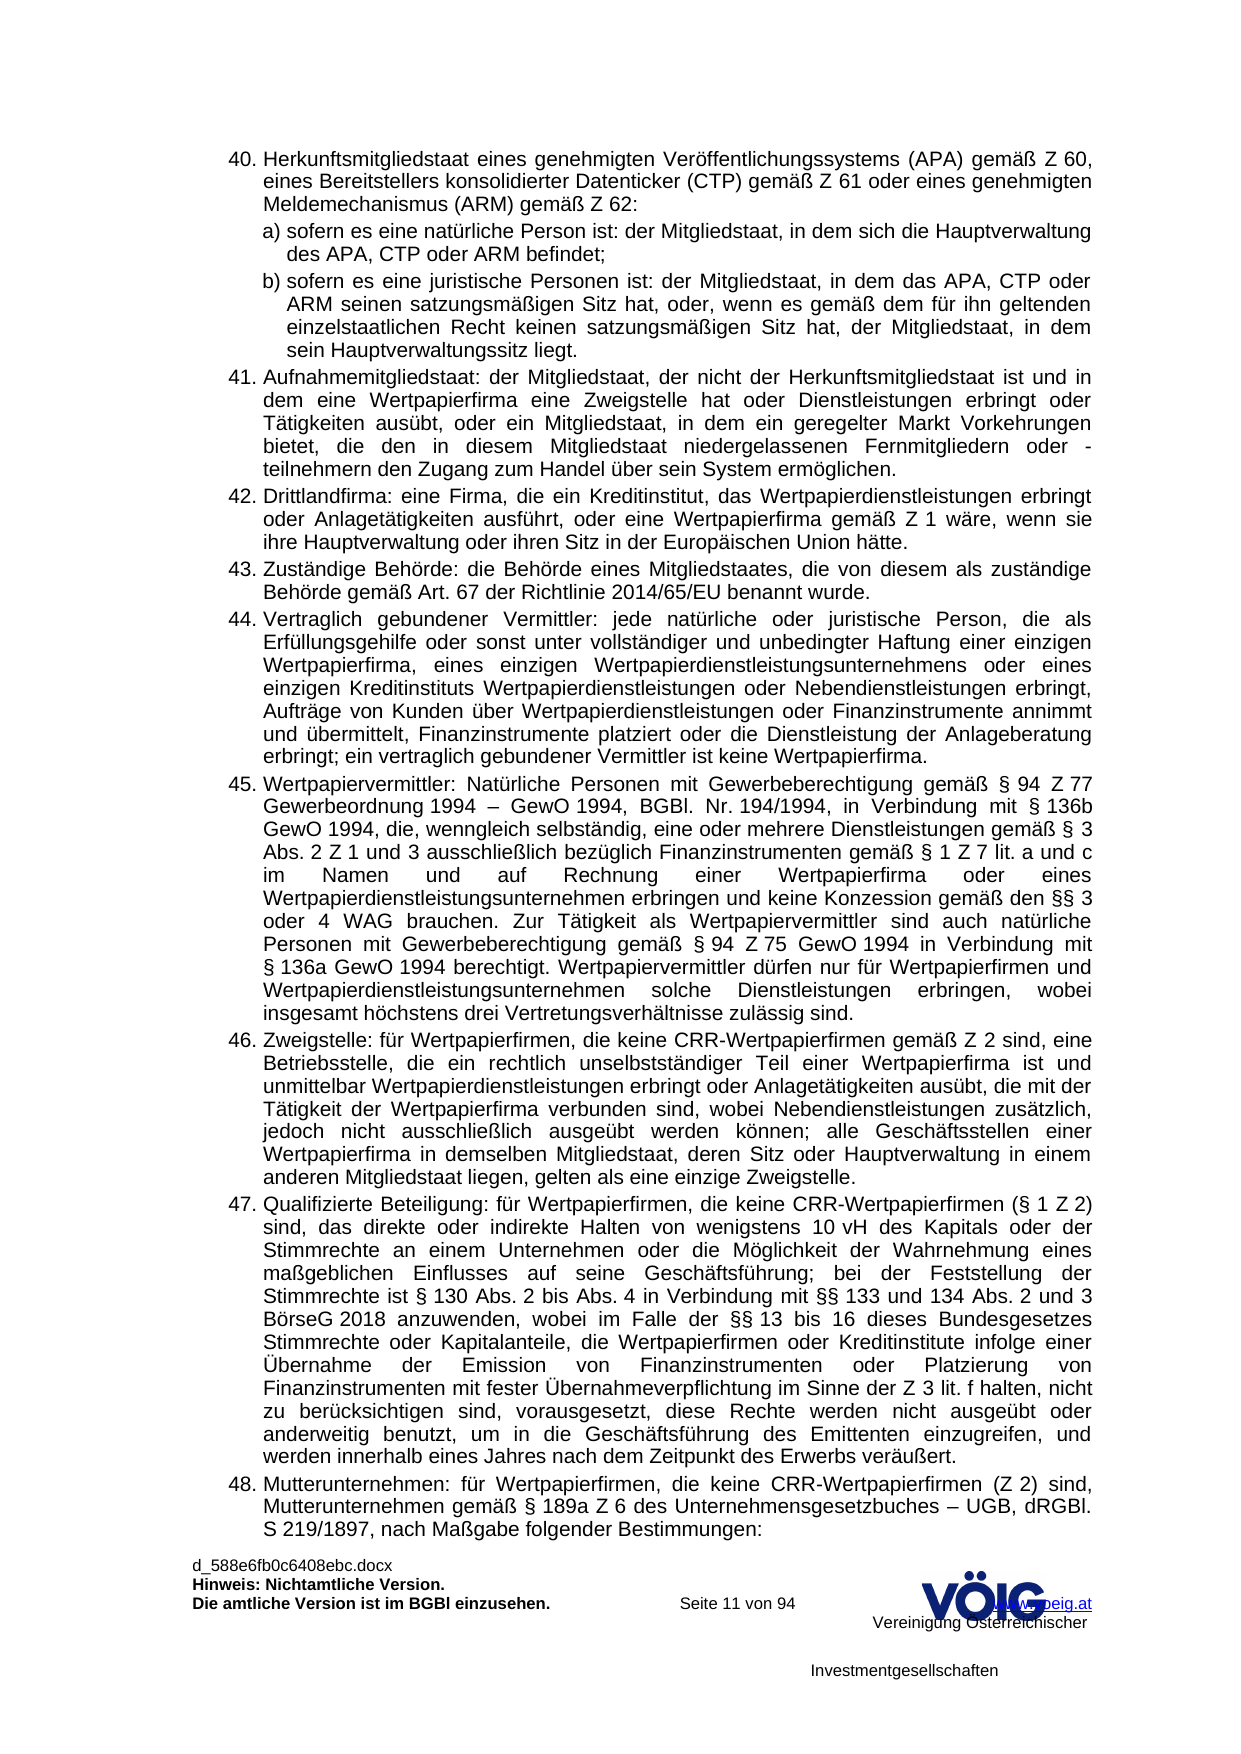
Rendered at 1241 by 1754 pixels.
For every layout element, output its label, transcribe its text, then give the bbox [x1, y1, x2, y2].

text 45. Wertpapiervermittler: Natürliche Personen mit Gewerbeberechtigung gemäß § 94 Z 77 Gewerbeordnung 1994 – GewO 1994, BGBl. Nr. 194/1994, in Verbindung mit § 136b GewO 1994, die, wenngleich selbständig, eine oder mehrere Dienstleistungen gemäß § 3 Abs. 2 Z 1 und 3 ausschließlich bezüglich Finanzinstrumenten gemäß § 1 Z 7 lit. a und c im Namen und auf Rechnung einer Wertpapierfirma oder eines Wertpapierdienstleistungsunternehmen erbringen und keine Konzession gemäß den §§ 3 oder 4 WAG brauchen. Zur Tätigkeit als Wertpapiervermittler sind auch natürliche Personen mit Gewerbeberechtigung gemäß § 94 Z 75 GewO 1994 in Verbindung mit § 136a GewO 1994 berechtigt. Wertpapiervermittler dürfen nur für Wertpapierfirmen und Wertpapierdienstleistungsunternehmen solche Dienstleistungen erbringen, wobei insgesamt höchstens drei Vertretungsverhältnisse zulässig sind. [192, 773, 1093, 1025]
picture [921, 1571, 1046, 1621]
text 40. Herkunftsmitgliedstaat eines genehmigten Veröffentlichungssystems (APA) gemäß Z 60, eines Bereitstellers konsolidierter Datenticker (CTP) gemäß Z 61 oder eines genehmigten Meldemechanismus (ARM) gemäß Z 62: [192, 148, 1093, 216]
text 42. Drittlandfirma: eine Firma, die ein Kreditinstitut, das Wertpapierdienstleistungen erbringt oder Anlagetätigkeiten ausführt, oder eine Wertpapierfirma gemäß Z 1 wäre, wenn sie ihre Hauptverwaltung oder ihren Sitz in der Europäischen Union hätte. [192, 485, 1093, 554]
text 43. Zuständige Behörde: die Behörde eines Mitgliedstaates, die von diesem als zuständige Behörde gemäß Art. 67 der Richtlinie 2014/65/EU benannt wurde. [192, 558, 1093, 604]
text b) sofern es eine juristische Personen ist: der Mitgliedstaat, in dem das APA, CTP oder ARM seinen satzungsmäßigen Sitz hat, oder, wenn es gemäß dem für ihn geltenden einzelstaatlichen Recht keinen satzungsmäßigen Sitz hat, der Mitgliedstaat, in dem sein Hauptverwaltungssitz liegt. [192, 271, 1093, 362]
text a) sofern es eine natürliche Person ist: der Mitgliedstaat, in dem sich die Hauptverwaltung des APA, CTP oder ARM befindet; [192, 221, 1093, 266]
text 46. Zweigstelle: für Wertpapierfirmen, die keine CRR-Wertpapierfirmen gemäß Z 2 sind, eine Betriebsstelle, die ein rechtlich unselbstständiger Teil einer Wertpapierfirma ist und unmittelbar Wertpapierdienstleistungen erbringt oder Anlagetätigkeiten ausübt, die mit der Tätigkeit der Wertpapierfirma verbunden sind, wobei Nebendienstleistungen zusätzlich, jedoch nicht ausschließlich ausgeübt werden können; alle Geschäftsstellen einer Wertpapierfirma in demselben Mitgliedstaat, deren Sitz oder Hauptverwaltung in einem anderen Mitgliedstaat liegen, gelten als eine einzige Zweigstelle. [192, 1029, 1093, 1189]
text 44. Vertraglich gebundener Vermittler: jede natürliche oder juristische Person, die als Erfüllungsgehilfe oder sonst unter vollständiger und unbedingter Haftung einer einzigen Wertpapierfirma, eines einzigen Wertpapierdienstleistungsunternehmens oder eines einzigen Kreditinstituts Wertpapierdienstleistungen oder Nebendienstleistungen erbringt, Aufträge von Kunden über Wertpapierdienstleistungen oder Finanzinstrumente annimmt und übermittelt, Finanzinstrumente platziert oder die Dienstleistung der Anlageberatung erbringt; ein vertraglich gebundener Vermittler ist keine Wertpapierfirma. [192, 608, 1093, 768]
text 48. Mutterunternehmen: für Wertpapierfirmen, die keine CRR-Wertpapierfirmen (Z 2) sind, Mutterunternehmen gemäß § 189a Z 6 des Unternehmensgesetzbuches – UGB, dRGBl. S 219/1897, nach Maßgabe folgender Bestimmungen: [192, 1473, 1093, 1541]
text 41. Aufnahmemitgliedstaat: der Mitgliedstaat, der nicht der Herkunftsmitgliedstaat ist und in dem eine Wertpapierfirma eine Zweigstelle hat oder Dienstleistungen erbringt oder Tätigkeiten ausübt, oder ein Mitgliedstaat, in dem ein geregelter Markt Vorkehrungen bietet, die den in diesem Mitgliedstaat niedergelassenen Fernmitgliedern oder -teilnehmern den Zugang zum Handel über sein System ermöglichen. [192, 366, 1093, 481]
text 47. Qualifizierte Beteiligung: für Wertpapierfirmen, die keine CRR-Wertpapierfirmen (§ 1 Z 2) sind, das direkte oder indirekte Halten von wenigstens 10 vH des Kapitals oder der Stimmrechte an einem Unternehmen oder die Möglichkeit der Wahrnehmung eines maßgeblichen Einflusses auf seine Geschäftsführung; bei der Feststellung der Stimmrechte ist § 130 Abs. 2 bis Abs. 4 in Verbindung mit §§ 133 und 134 Abs. 2 und 3 BörseG 2018 anzuwenden, wobei im Falle der §§ 13 bis 16 dieses Bundesgesetzes Stimmrechte oder Kapitalanteile, die Wertpapierfirmen oder Kreditinstitute infolge einer Übernahme der Emission von Finanzinstrumenten oder Platzierung von Finanzinstrumenten mit fester Übernahmeverpflichtung im Sinne der Z 3 lit. f halten, nicht zu berücksichtigen sind, vorausgesetzt, diese Rechte werden nicht ausgeübt oder anderweitig benutzt, um in die Geschäftsführung des Emittenten einzugreifen, und werden innerhalb eines Jahres nach dem Zeitpunkt des Erwerbs veräußert. [192, 1193, 1093, 1468]
